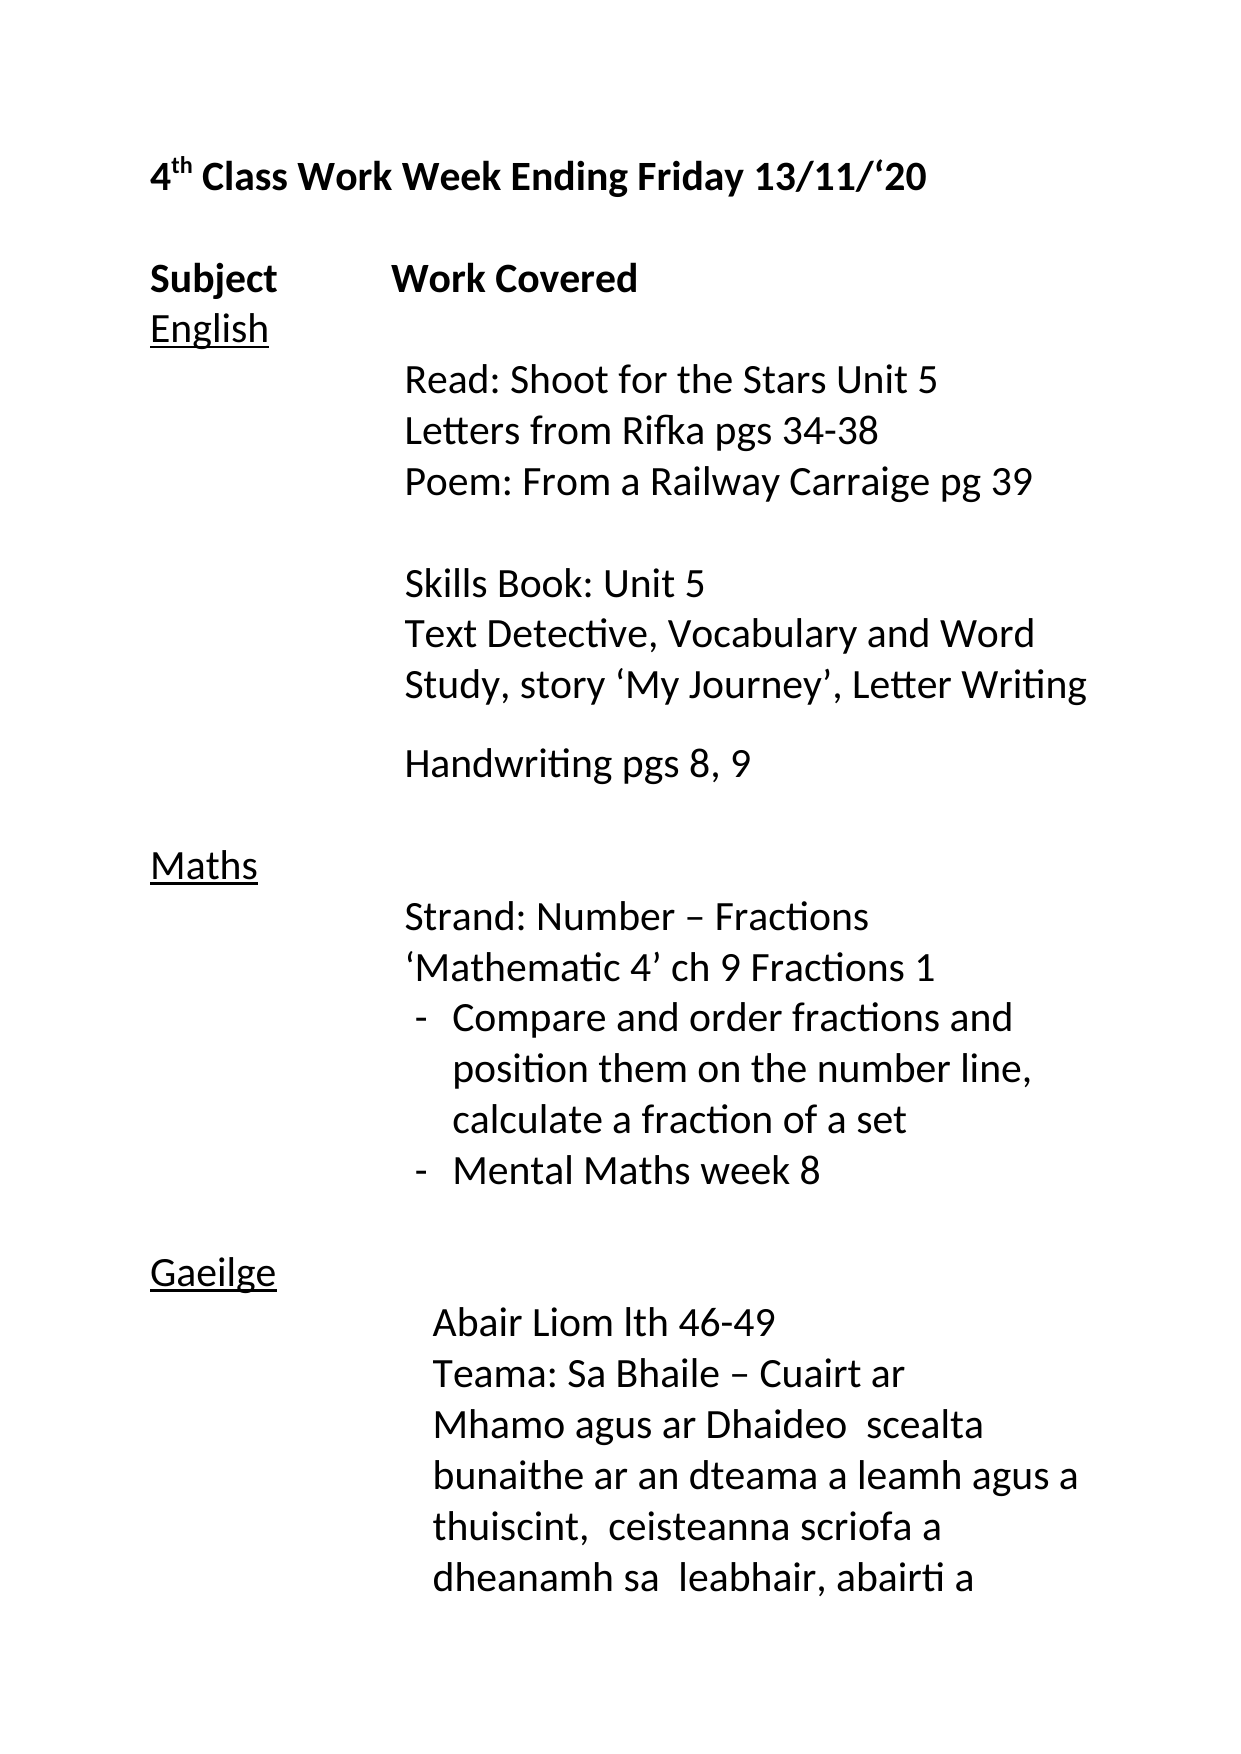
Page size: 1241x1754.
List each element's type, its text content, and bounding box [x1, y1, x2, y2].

text Letters from Rifka pgs 34-38 [150, 404, 1090, 455]
text 4th Class Work Week Ending Friday 13/11/‘20 [150, 150, 1090, 201]
text Subject Work Covered [150, 252, 1090, 302]
text Read: Shoot for the Stars Unit 5 [150, 353, 1090, 404]
text Gaeilge [150, 1246, 1090, 1296]
text Maths [150, 839, 1090, 890]
text Text Detective, Vocabulary and Word [150, 607, 1090, 658]
text Mhamo agus ar Dhaideo scealta [150, 1398, 1090, 1449]
text English [150, 302, 1090, 353]
list Mental Maths week 8 [414, 1144, 1090, 1195]
text Strand: Number – Fractions [150, 890, 1090, 941]
text Abair Liom lth 46-49 [150, 1296, 1090, 1347]
text ‘Mathematic 4’ ch 9 Fractions 1 [150, 941, 1090, 991]
text Poem: From a Railway Carraige pg 39 [150, 455, 1090, 506]
text Study, story ‘My Journey’, Letter Writing [150, 658, 1090, 709]
list Compare and order fractions and position them on the number line, calculate a fraction of a set [414, 991, 1090, 1144]
text Teama: Sa Bhaile – Cuairt ar [150, 1347, 1090, 1398]
text bunaithe ar an dteama a leamh agus a [150, 1449, 1090, 1500]
text thuiscint, ceisteanna scriofa a [150, 1500, 1090, 1551]
text dheanamh sa leabhair, abairti a [150, 1551, 1090, 1601]
text Handwriting pgs 8, 9 [150, 737, 1090, 788]
text Skills Book: Unit 5 [150, 557, 1090, 607]
